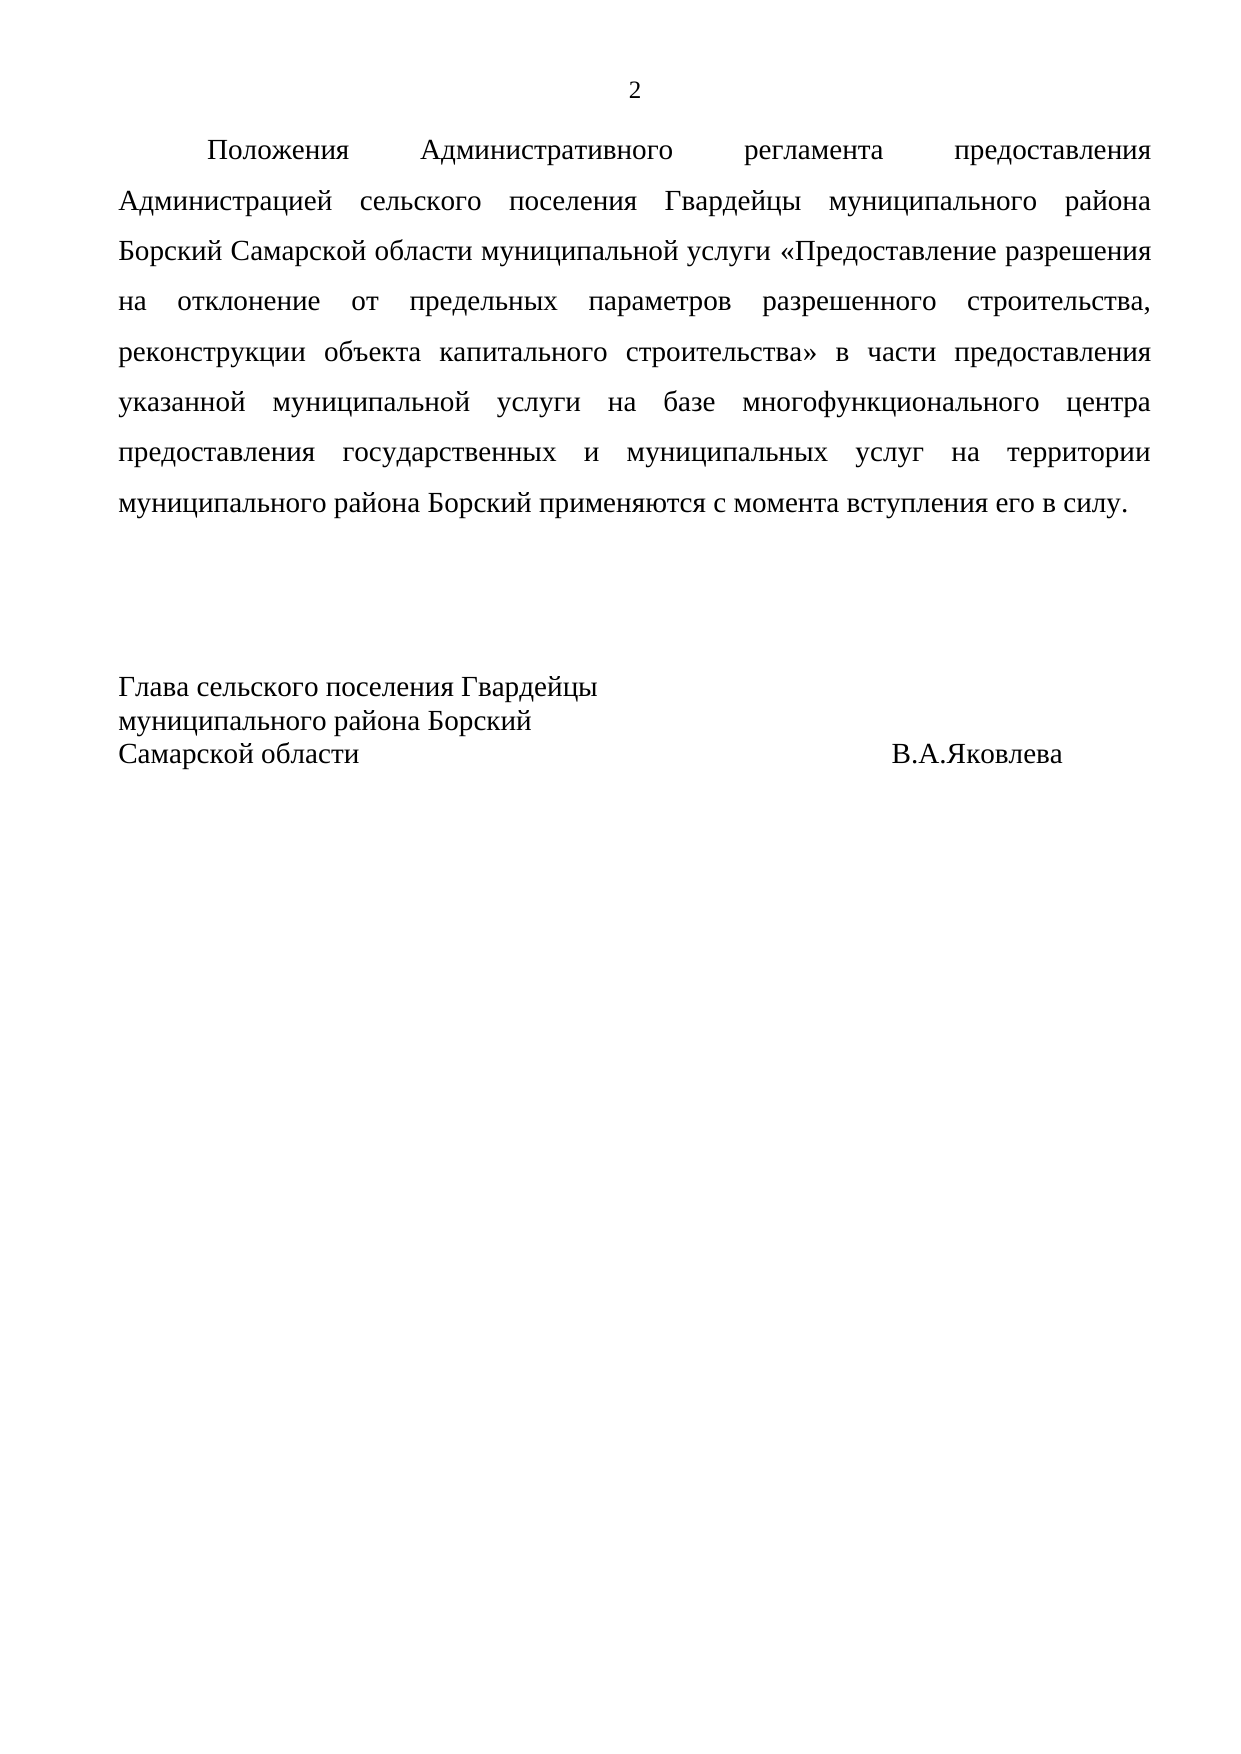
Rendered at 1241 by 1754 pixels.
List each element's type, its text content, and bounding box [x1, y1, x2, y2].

text муниципального района Борский [118, 703, 1152, 736]
text Самарской области В.А.Яковлева [118, 736, 1152, 770]
text Глава сельского поселения Гвардейцы [118, 669, 1152, 703]
text Положения Административного регламента предоставления Администрацией сельского поселения Гвардейцы муниципального района Борский Самарской области муниципальной услуги «Предоставление разрешения на отклонение от предельных параметров разрешенного строительства, реконструкции объекта капитального строительства» в части предоставления указанной муниципальной услуги на базе многофункционального центра предоставления государственных и муниципальных услуг на территории муниципального района Борский применяются с момента вступления его в силу. [118, 132, 1152, 518]
